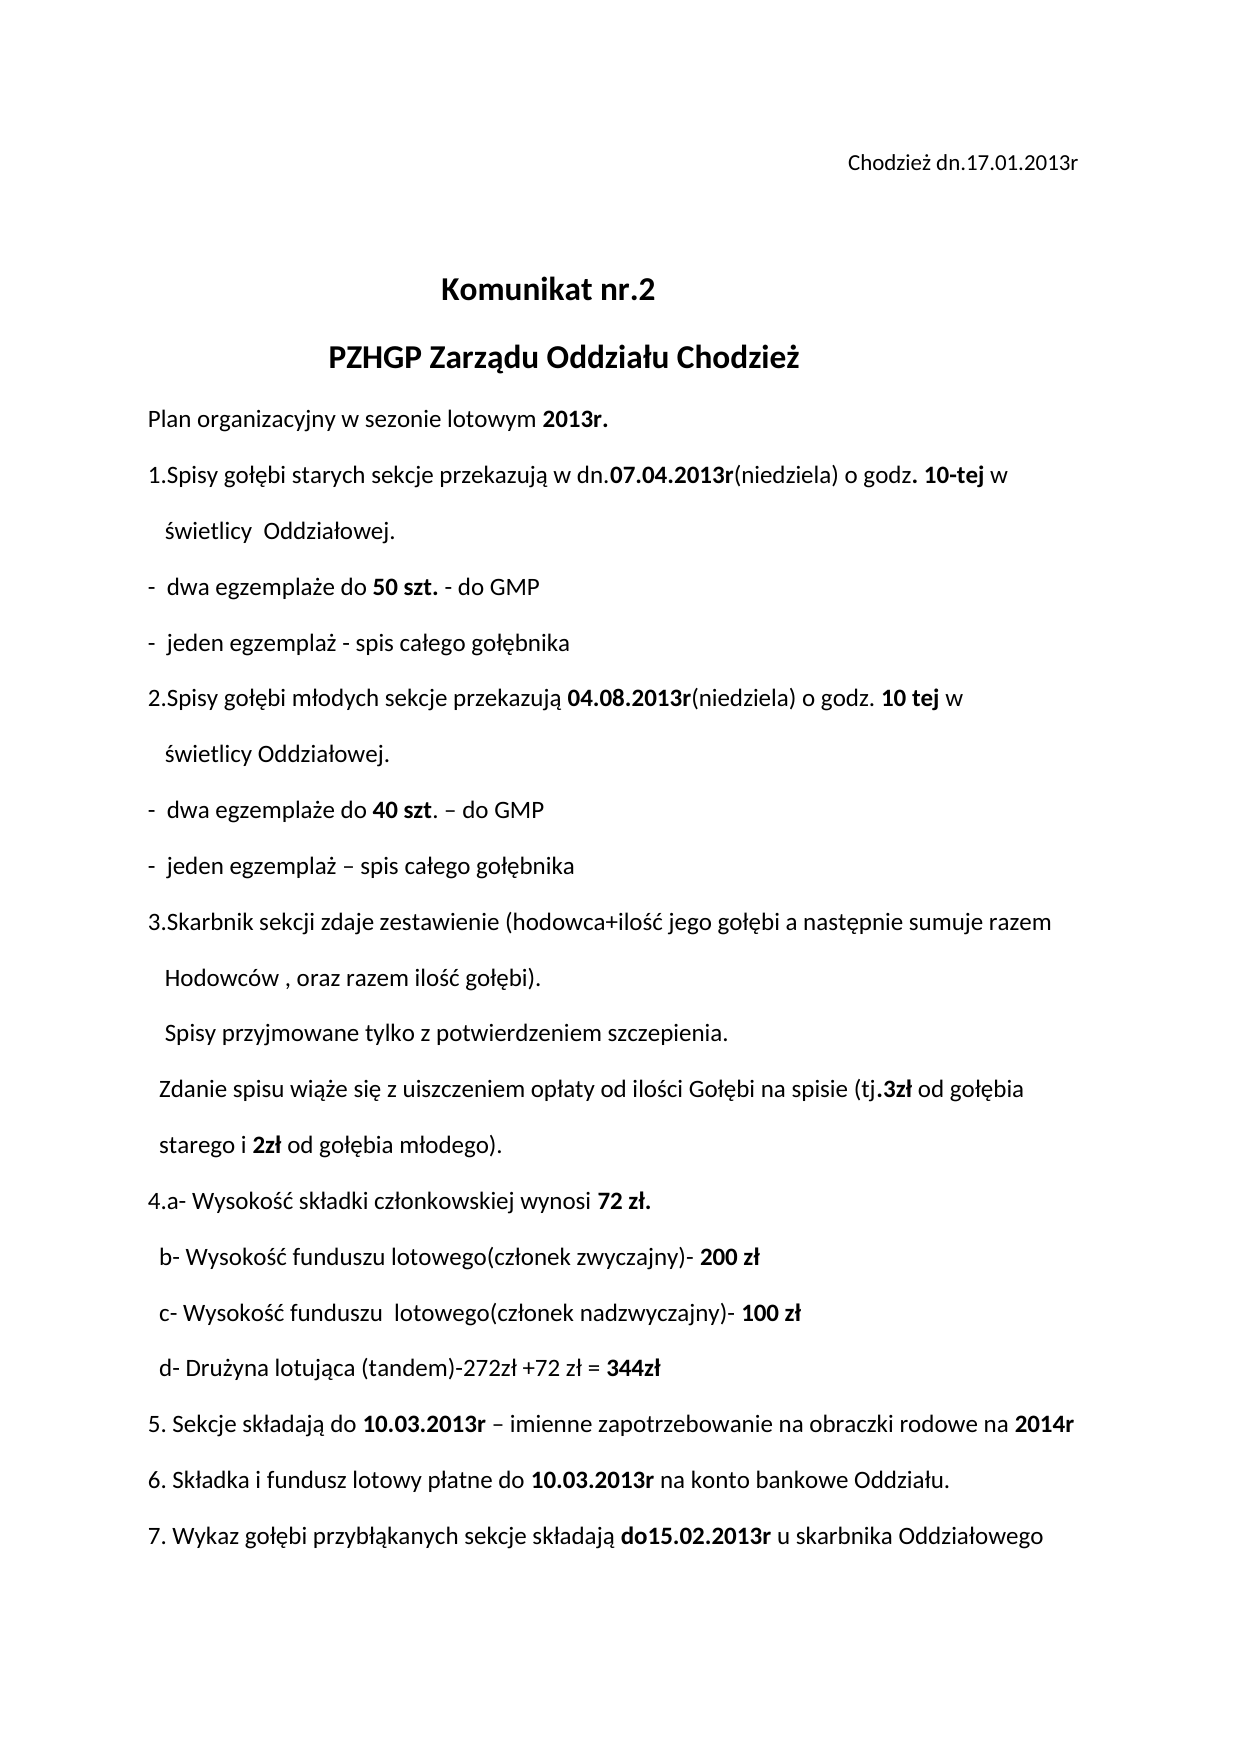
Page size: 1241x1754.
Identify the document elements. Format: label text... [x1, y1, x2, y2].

text świetlicy Oddziałowej. [148, 738, 1093, 769]
text - dwa egzemplaże do 50 szt. - do GMP [148, 571, 1093, 601]
text 2.Spisy gołębi młodych sekcje przekazują 04.08.2013r(niedziela) o godz. 10 tej w [148, 683, 1093, 713]
text 1.Spisy gołębi starych sekcje przekazują w dn.07.04.2013r(niedziela) o godz. 10-tej w [148, 459, 1093, 490]
text 4.a- Wysokość składki członkowskiej wynosi 72 zł. [148, 1185, 1093, 1216]
text Plan organizacyjny w sezonie lotowym 2013r. [148, 403, 1093, 434]
text b- Wysokość funduszu lotowego(członek zwyczajny)- 200 zł [148, 1241, 1093, 1271]
text Chodzież dn.17.01.2013r [148, 148, 1093, 176]
text 3.Skarbnik sekcji zdaje zestawienie (hodowca+ilość jego gołębi a następnie sumuje razem [148, 906, 1093, 936]
text Spisy przyjmowane tylko z potwierdzeniem szczepienia. [148, 1018, 1093, 1048]
text starego i 2zł od gołębia młodego). [148, 1129, 1093, 1160]
text - dwa egzemplaże do 40 szt. – do GMP [148, 794, 1093, 825]
text Komunikat nr.2 [148, 268, 1093, 309]
text d- Drużyna lotująca (tandem)-272zł +72 zł = 344zł [148, 1353, 1093, 1383]
text Zdanie spisu wiąże się z uiszczeniem opłaty od ilości Gołębi na spisie (tj.3zł od gołębia [148, 1073, 1093, 1104]
text 7. Wykaz gołębi przybłąkanych sekcje składają do15.02.2013r u skarbnika Oddziałowego [148, 1520, 1093, 1551]
text 5. Sekcje składają do 10.03.2013r – imienne zapotrzebowanie na obraczki rodowe na 2014r [148, 1408, 1093, 1439]
text świetlicy Oddziałowej. [148, 515, 1093, 546]
text PZHGP Zarządu Oddziału Chodzież [148, 336, 1093, 377]
text Hodowców , oraz razem ilość gołębi). [148, 962, 1093, 992]
text - jeden egzemplaż - spis całego gołębnika [148, 627, 1093, 657]
text - jeden egzemplaż – spis całego gołębnika [148, 850, 1093, 881]
text c- Wysokość funduszu lotowego(członek nadzwyczajny)- 100 zł [148, 1297, 1093, 1327]
text 6. Składka i fundusz lotowy płatne do 10.03.2013r na konto bankowe Oddziału. [148, 1464, 1093, 1495]
